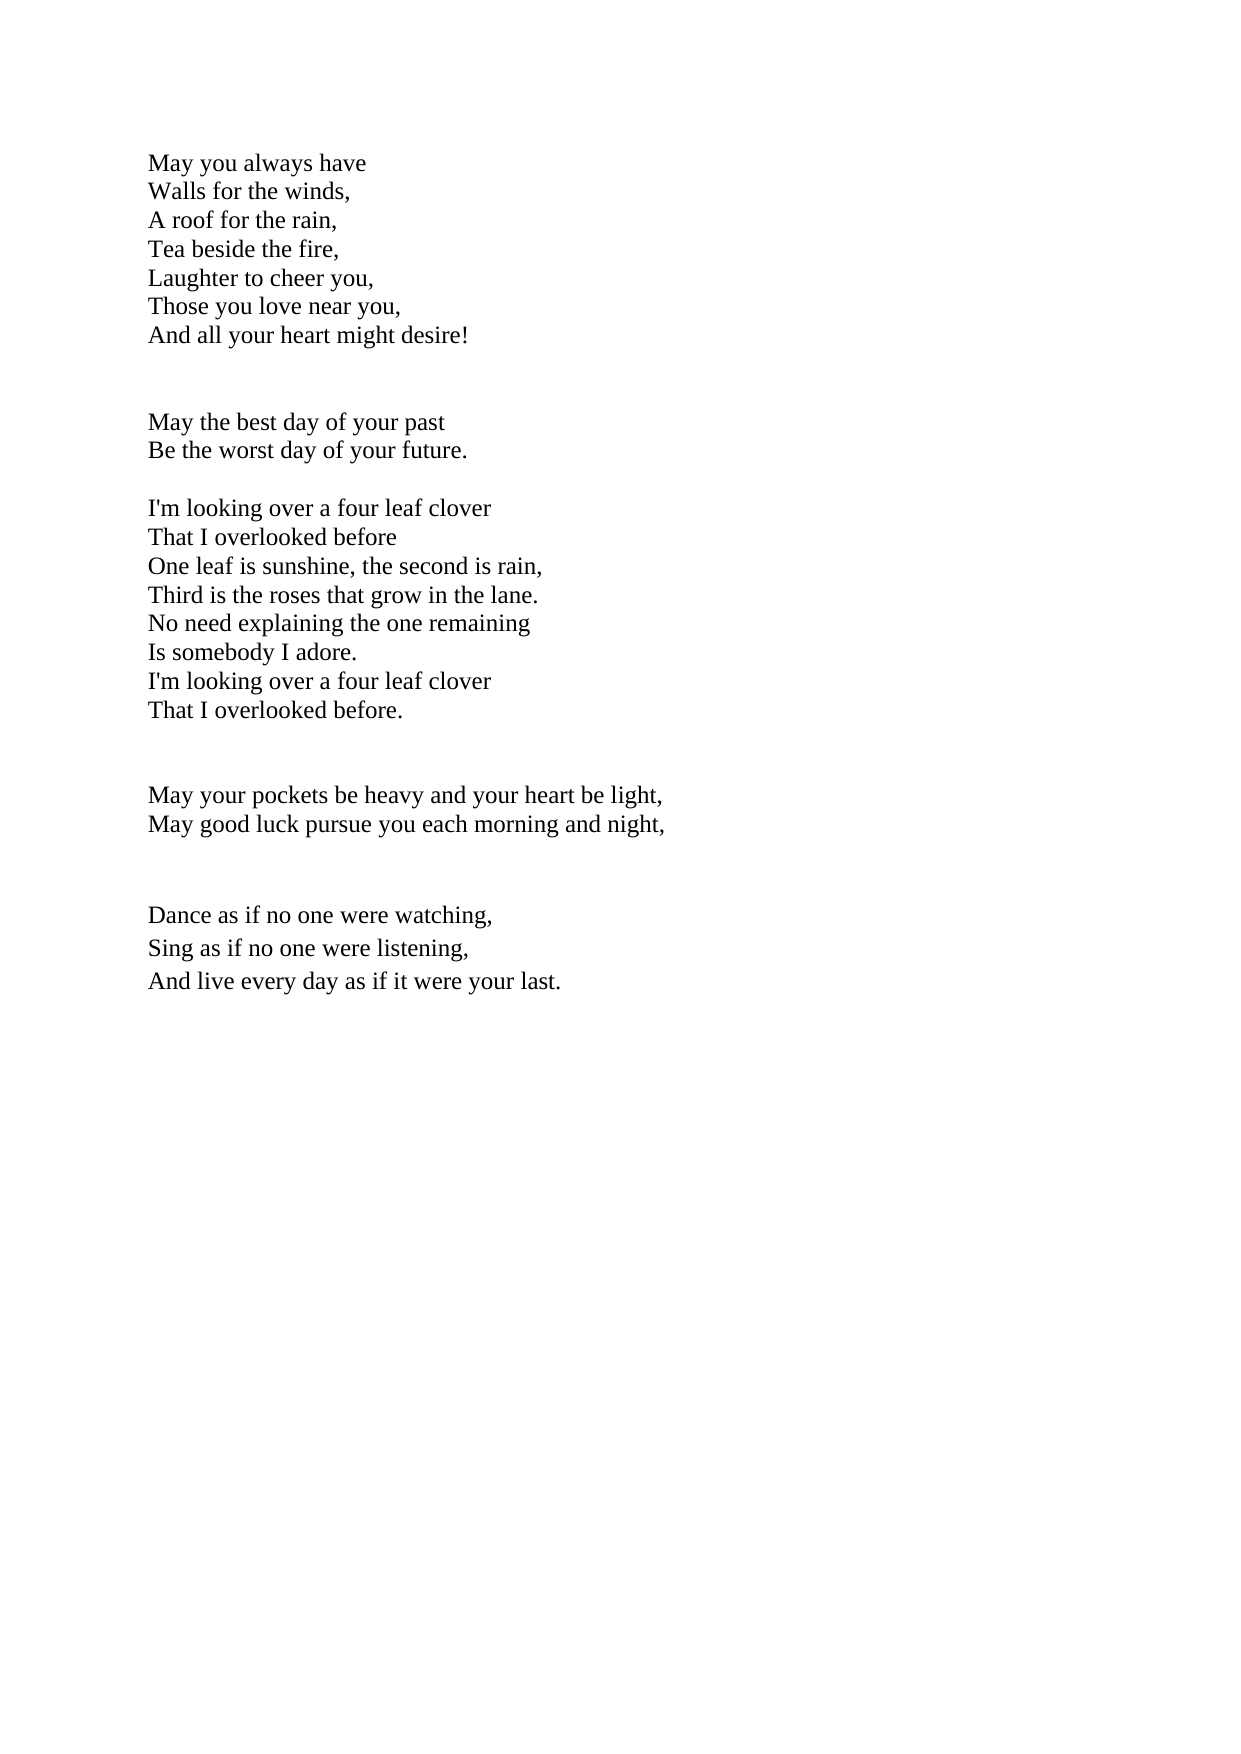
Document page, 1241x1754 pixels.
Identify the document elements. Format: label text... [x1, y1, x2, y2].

text I'm looking over a four leaf clover That I overlooked before One leaf is sunshine, the second is rain, Third is the roses that grow in the lane. No need explaining the one remaining Is somebody I adore. I'm looking over a four leaf clover That I overlooked before. [148, 493, 1093, 751]
text May you always have Walls for the winds, A roof for the rain, Tea beside the fire, Laughter to cheer you, Those you love near you, And all your heart might desire! [148, 148, 1093, 349]
text Dance as if no one were watching, Sing as if no one were listening, And live every day as if it were your last. [148, 867, 1093, 1027]
text May your pockets be heavy and your heart be light, May good luck pursue you each morning and night, [148, 781, 1093, 838]
text May the best day of your past Be the worst day of your future. [148, 407, 1093, 464]
